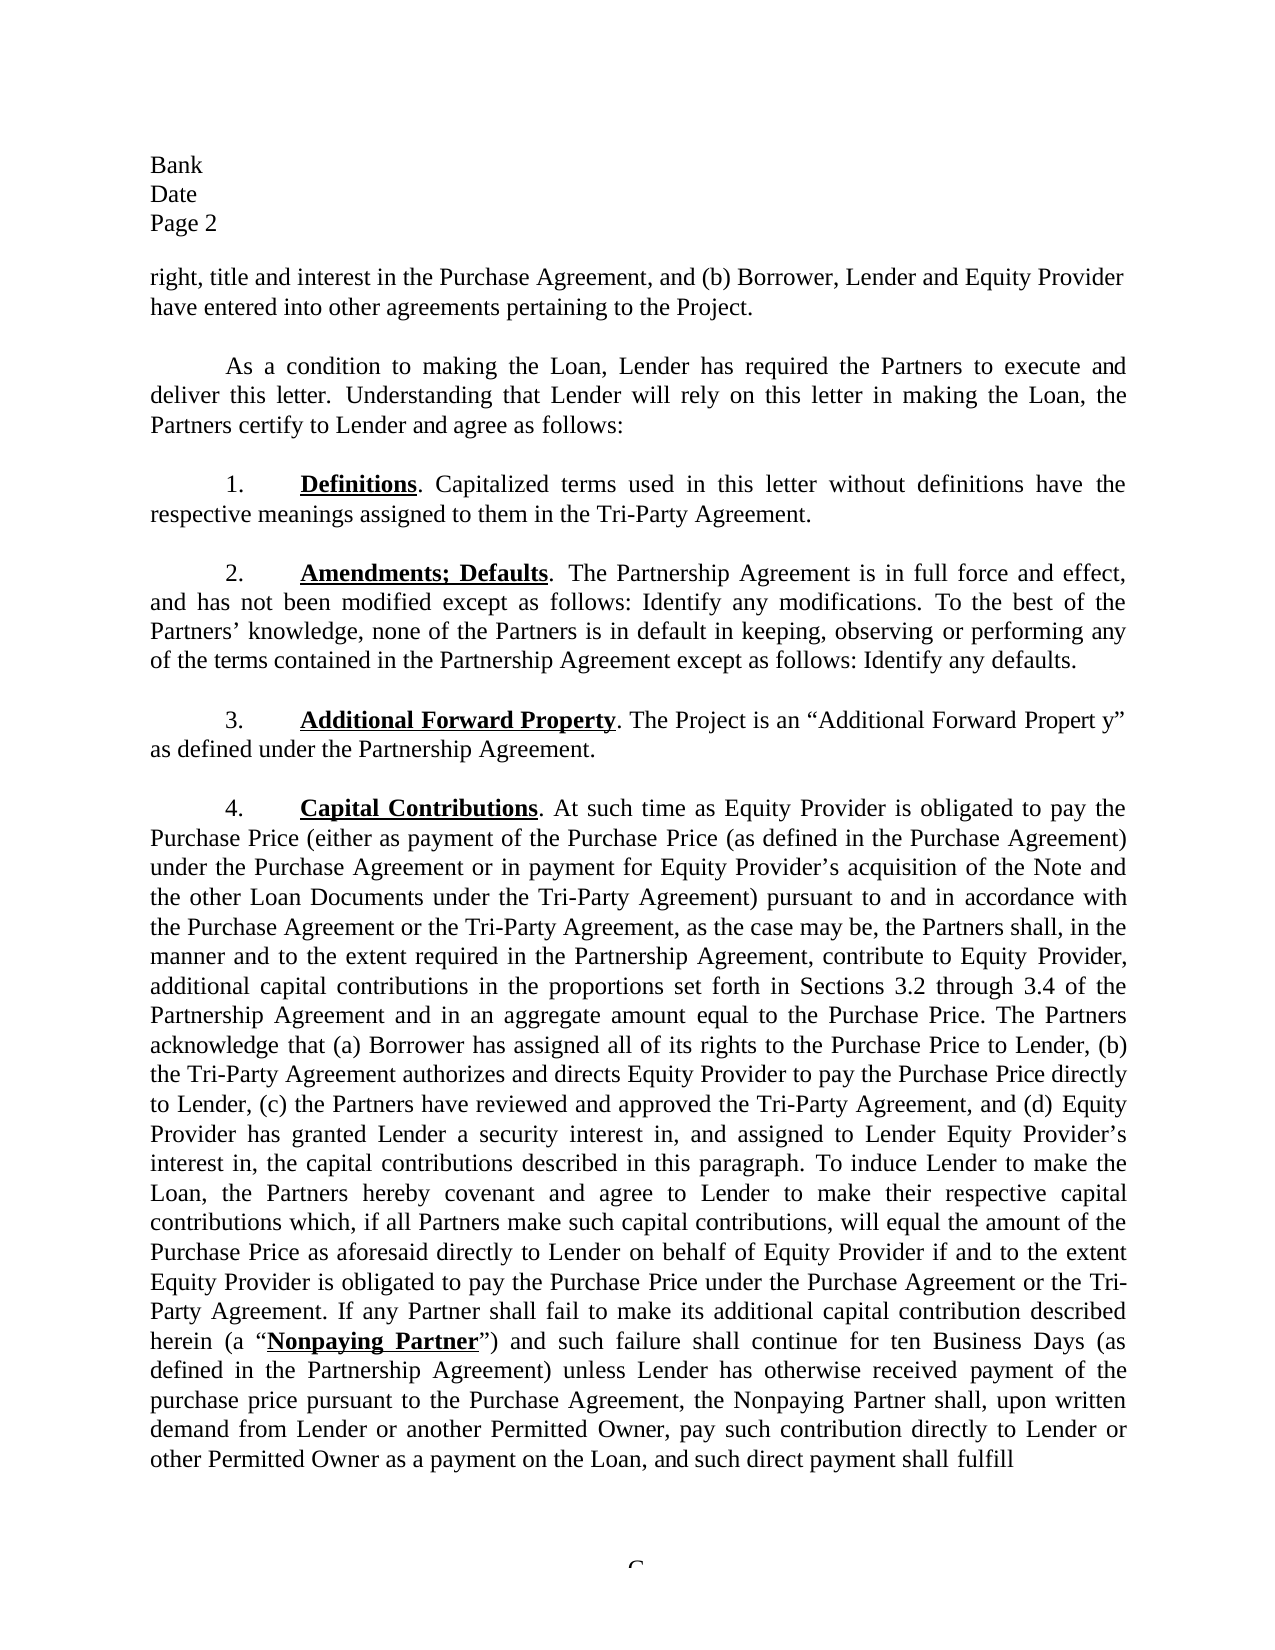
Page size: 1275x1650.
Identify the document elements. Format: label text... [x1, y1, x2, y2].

text As a condition to making the Loan, Lender has required the Partners to execute and deliver this letter. Understanding that Lender will rely on this letter in making the Loan, the Partners certify to Lender and agree as follows: [150, 351, 1127, 439]
text Bank Date Page 2 [150, 150, 219, 237]
list Amendments; Defaults. The Partnership Agreement is in full force and effect, and has not been modified except as follows: Identify any modifications. To the best of the Partners’ knowledge, none of the Partners is in default in keeping, observing or performing any of the terms contained in the Partnership Agreement except as follows: Identify any defaults. [150, 558, 1126, 674]
list Definitions. Capitalized terms used in this letter without definitions have the respective meanings assigned to them in the Tri-Party Agreement. [150, 469, 1125, 528]
list Capital Contributions. At such time as Equity Provider is obligated to pay the Purchase Price (either as payment of the Purchase Price (as defined in the Purchase Agreement) under the Purchase Agreement or in payment for Equity Provider’s acquisition of the Note and the other Loan Documents under the Tri-Party Agreement) pursuant to and in accordance with the Purchase Agreement or the Tri-Party Agreement, as the case may be, the Partners shall, in the manner and to the extent required in the Partnership Agreement, contribute to Equity Provider, additional capital contributions in the proportions set forth in Sections 3.2 through 3.4 of the Partnership Agreement and in an aggregate amount equal to the Purchase Price. The Partners acknowledge that (a) Borrower has assigned all of its rights to the Purchase Price to Lender, (b) the Tri-Party Agreement authorizes and directs Equity Provider to pay the Purchase Price directly to Lender, (c) the Partners have reviewed and approved the Tri-Party Agreement, and (d) Equity Provider has granted Lender a security interest in, and assigned to Lender Equity Provider’s interest in, the capital contributions described in this paragraph. To induce Lender to make the Loan, the Partners hereby covenant and agree to Lender to make their respective capital contributions which, if all Partners make such capital contributions, will equal the amount of the Purchase Price as aforesaid directly to Lender on behalf of Equity Provider if and to the extent Equity Provider is obligated to pay the Purchase Price under the Purchase Agreement or the Tri-Party Agreement. If any Partner shall fail to make its additional capital contribution described herein (a “Nonpaying Partner”) and such failure shall continue for ten Business Days (as defined in the Partnership Agreement) unless Lender has otherwise received payment of the purchase price pursuant to the Purchase Agreement, the Nonpaying Partner shall, upon written demand from Lender or another Permitted Owner, pay such contribution directly to Lender or other Permitted Owner as a payment on the Loan, and such direct payment shall fulfill [150, 793, 1127, 1473]
text right, title and interest in the Purchase Agreement, and (b) Borrower, Lender and Equity Provider have entered into other agreements pertaining to the Project. [150, 262, 1144, 321]
list Additional Forward Property. The Project is an “Additional Forward Propert y” as defined under the Partnership Agreement. [150, 705, 1124, 763]
